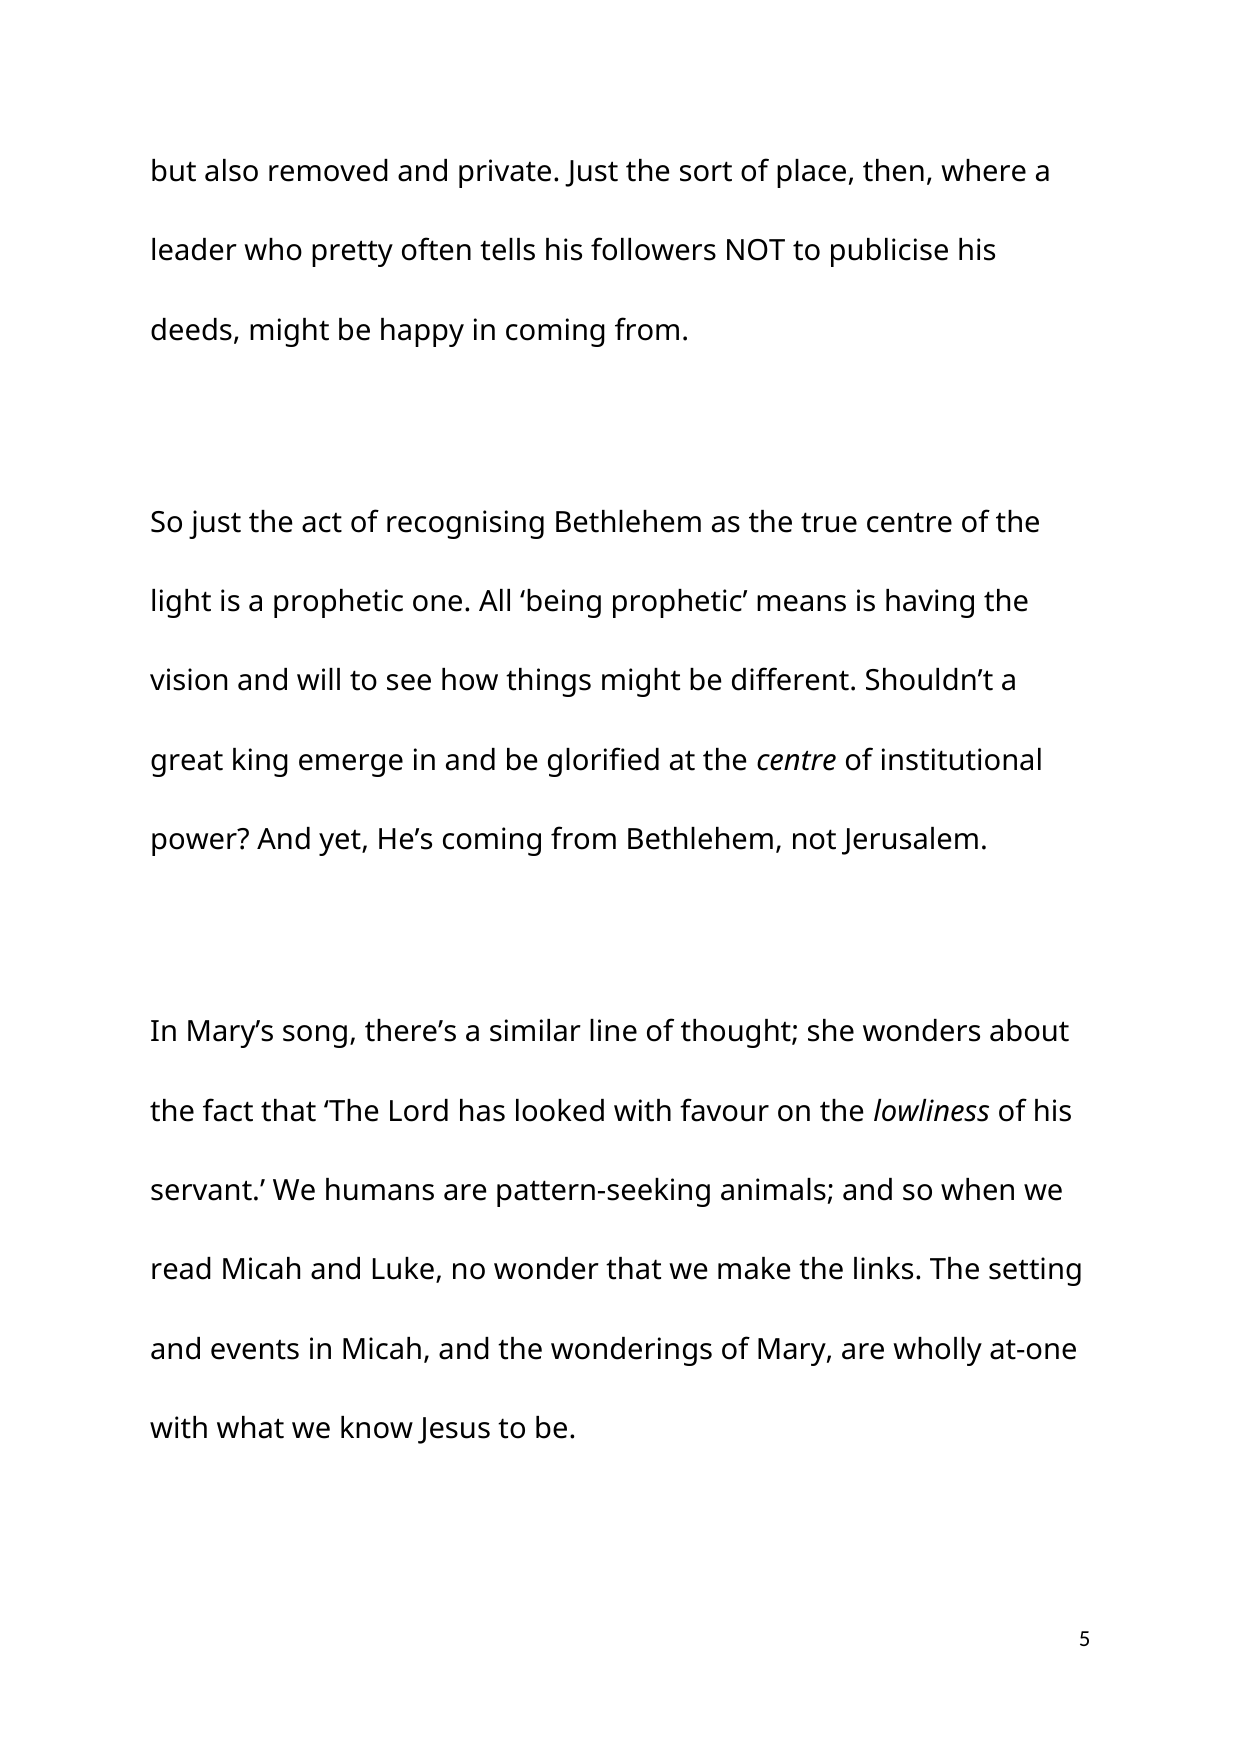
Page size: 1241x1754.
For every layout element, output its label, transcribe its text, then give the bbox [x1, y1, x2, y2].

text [150, 150, 1090, 348]
text So just the act of recognising Bethlehem as the true centre of the light is a prophetic one. All ‘being prophetic’ means is having the vision and will to see how things might be different. Shouldn’t a great king emerge in and be glorified at the centre of institutional power? And yet, He’s coming from Bethlehem, not Jerusalem. [150, 501, 1090, 858]
text In Mary’s song, there’s a similar line of thought; she wonders about the fact that ‘The Lord has looked with favour on the lowliness of his servant.’ We humans are pattern-seeking animals; and so when we read Micah and Luke, no wonder that we make the links. The setting and events in Micah, and the wonderings of Mary, are wholly at-one with what we know Jesus to be. [150, 1010, 1090, 1447]
